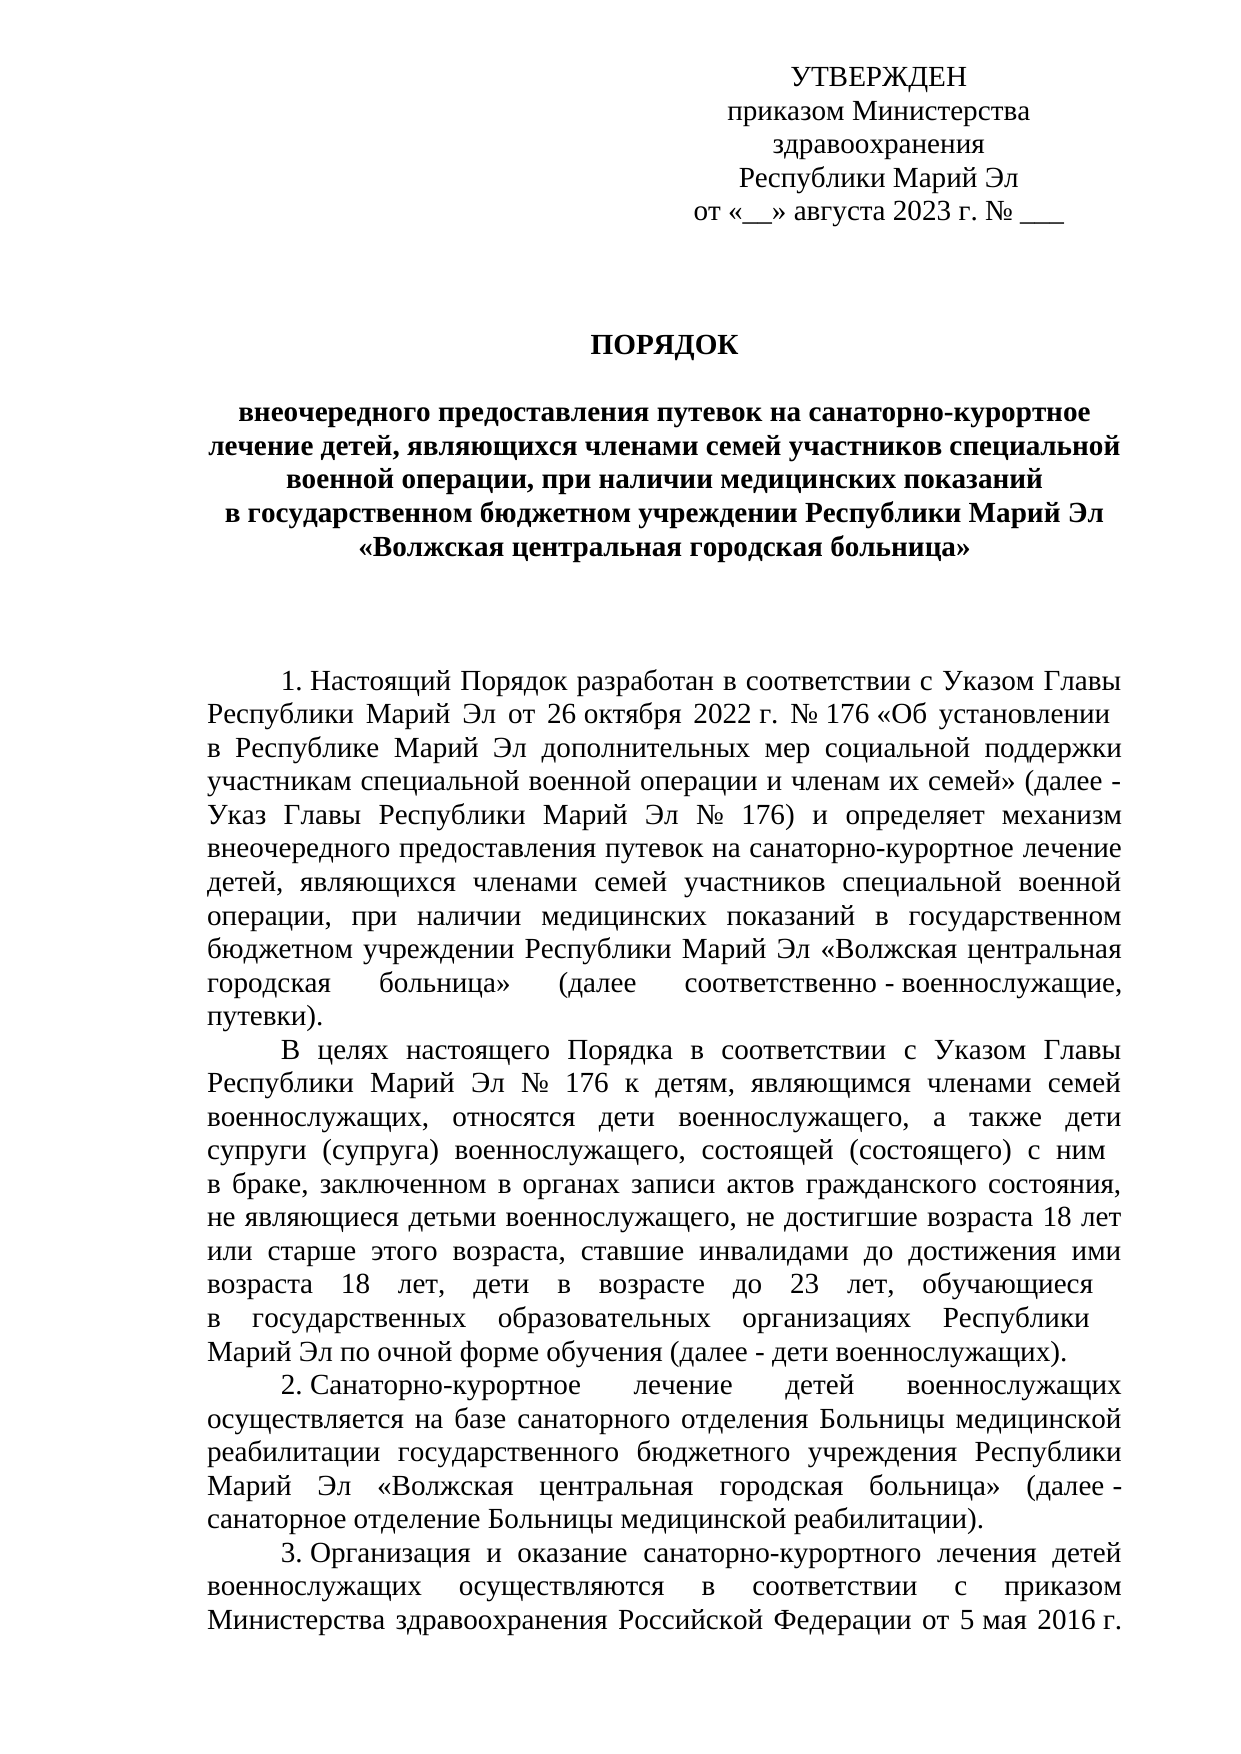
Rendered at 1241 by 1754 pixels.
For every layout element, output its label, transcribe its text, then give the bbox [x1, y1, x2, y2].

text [207, 1535, 1122, 1636]
text 2. Санаторно-курортное лечение детей военнослужащих осуществляется на базе санаторного отделения Больницы медицинской реабилитации государственного бюджетного учреждения Республики Марий Эл «Волжская центральная городская больница» (далее - санаторное отделение Больницы медицинской реабилитации). [207, 1367, 1122, 1535]
text в государственном бюджетном учреждении Республики Марий Эл «Волжская центральная городская больница» [207, 495, 1122, 562]
text 1. Настоящий Порядок разработан в соответствии с Указом Главы Республики Марий Эл от 26 октября 2022 г. № 176 «Об установлении в Республике Марий Эл дополнительных мер социальной поддержки участникам специальной военной операции и членам их семей» (далее - Указ Главы Республики Марий Эл № 176) и определяет механизм внеочередного предоставления путевок на санаторно-курортное лечение детей, являющихся членами семей участников специальной военной операции, при наличии медицинских показаний в государственном бюджетном учреждении Республики Марий Эл «Волжская центральная городская больница» (далее соответственно - военнослужащие, путевки). [207, 663, 1122, 1032]
text В целях настоящего Порядка в соответствии с Указом Главы Республики Марий Эл № 176 к детям, являющимся членами семей военнослужащих, относятся дети военнослужащего, а также дети супруги (супруга) военнослужащего, состоящей (состоящего) с ним в браке, заключенном в органах записи актов гражданского состояния, не являющиеся детьми военнослужащего, не достигшие возраста 18 лет или старше этого возраста, ставшие инвалидами до достижения ими возраста 18 лет, дети в возрасте до 23 лет, обучающиеся в государственных образовательных организациях Республики Марий Эл по очной форме обучения (далее - дети военнослужащих). [207, 1032, 1122, 1367]
text Республики Марий Эл [635, 160, 1122, 193]
text УТВЕРЖДЕН [635, 59, 1122, 93]
text ПОРЯДОК [207, 327, 1122, 361]
text приказом Министерства здравоохранения [635, 93, 1122, 160]
text внеочередного предоставления путевок на санаторно-курортное лечение детей, являющихся членами семей участников специальной военной операции, при наличии медицинских показаний [207, 394, 1122, 495]
text от «__» августа 2023 г. № ___ [635, 193, 1122, 227]
